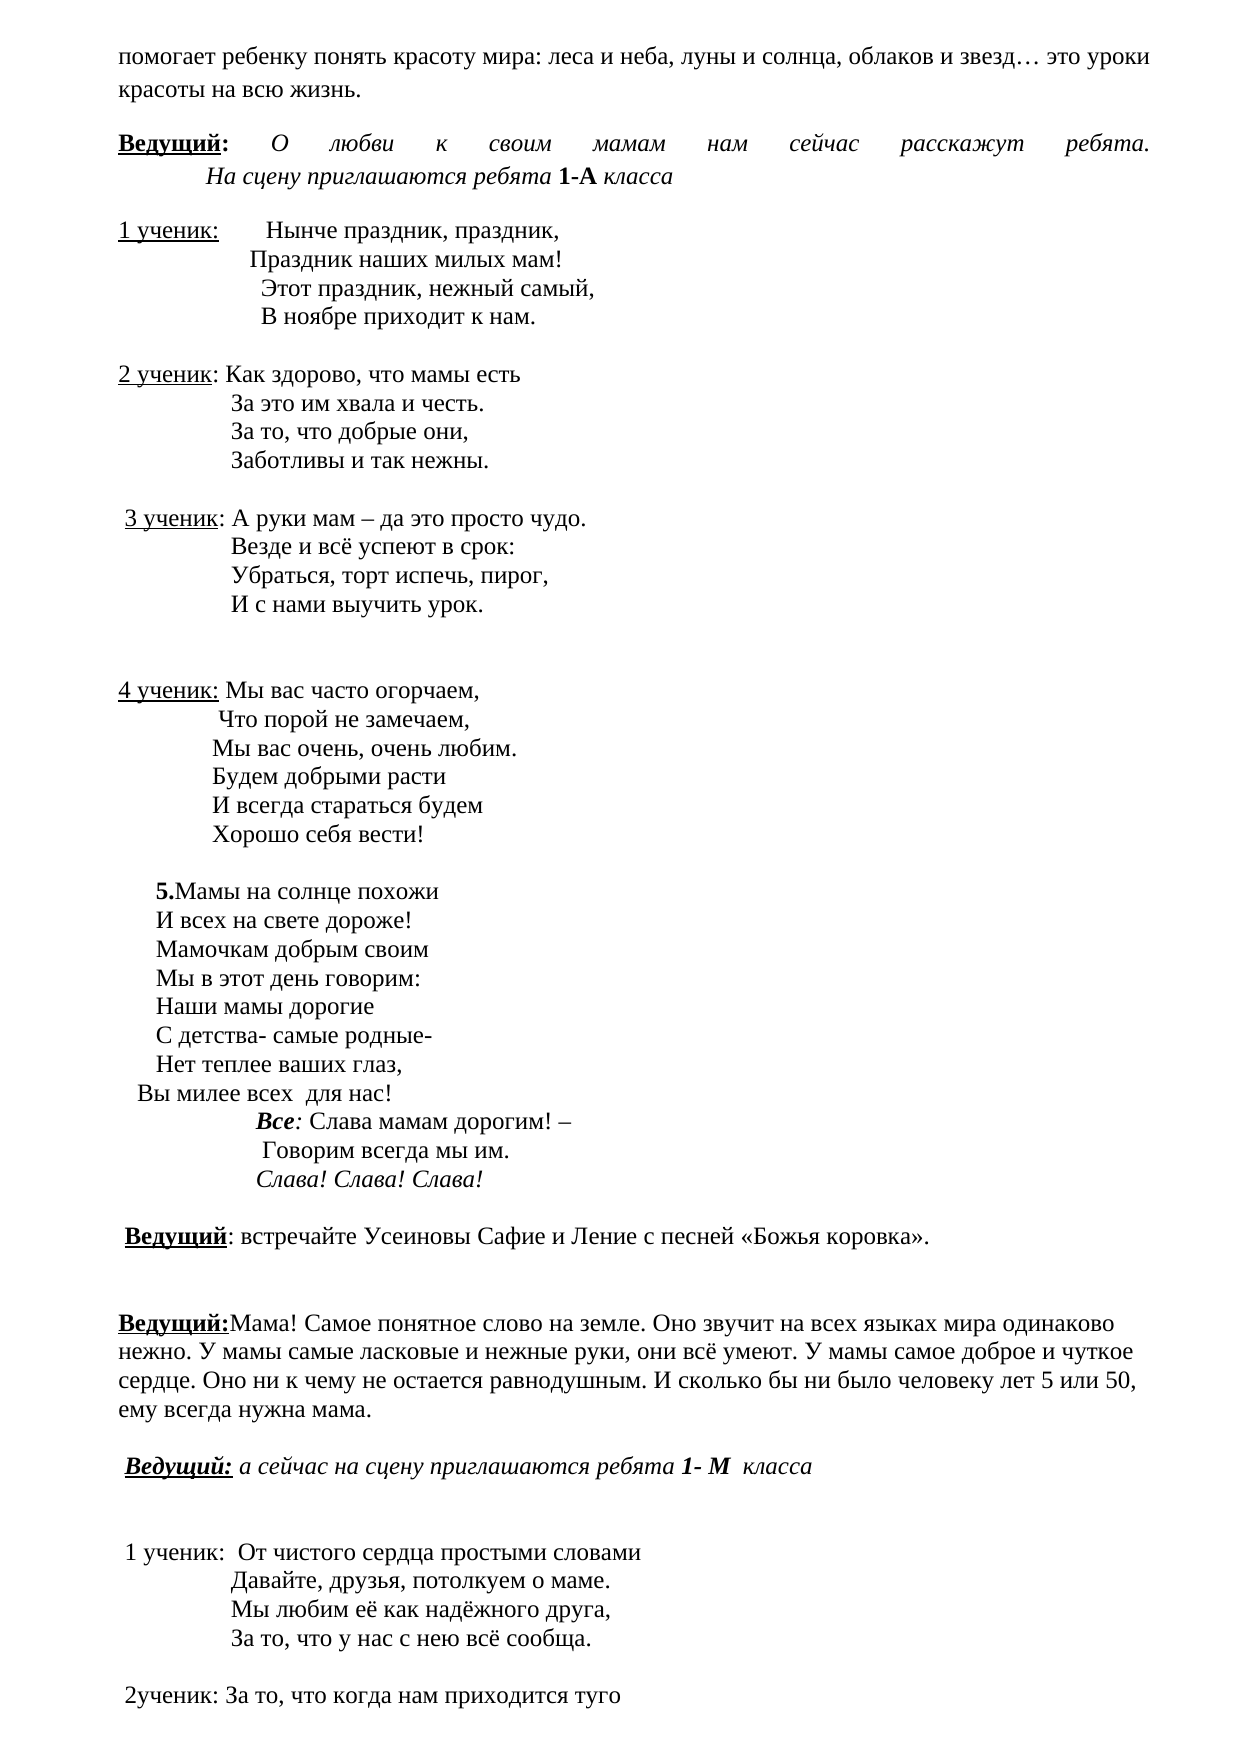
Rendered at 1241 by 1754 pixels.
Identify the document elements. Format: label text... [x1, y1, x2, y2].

text Что порой не замечаем, Мы вас очень, очень любим. Будем добрыми расти И всегда стараться будем Хорошо себя вести! [118, 704, 1152, 848]
text За это им хвала и честь. [118, 388, 1152, 416]
text 5.Мамы на солнце похожи [156, 876, 1152, 905]
text И всех на свете дороже! [156, 905, 1152, 934]
text Убраться, торт испечь, пирог, [118, 560, 1152, 589]
text Мы любим её как надёжного друга, [118, 1594, 1152, 1623]
text Везде и всё успеют в срок: [118, 531, 1152, 560]
text Ведущий: а сейчас на сцену приглашаются ребята 1- М класса [118, 1451, 1152, 1480]
text Нет теплее ваших глаз, [156, 1049, 1152, 1078]
text Ведущий: О любви к своим мамам нам сейчас расскажут ребята. На сцену приглашаются ребята 1-А класса [118, 128, 1152, 190]
text 1 ученик: От чистого сердца простыми словами [118, 1537, 1152, 1566]
text Мы в этот день говорим: [156, 963, 1152, 991]
text Давайте, друзья, потолкуем о маме. [118, 1566, 1152, 1594]
text 1 ученик: Нынче праздник, праздник, [118, 215, 1152, 244]
text Слава! Слава! Слава! [118, 1164, 1152, 1193]
text И с нами выучить урок. [118, 589, 1152, 618]
text Этот праздник, нежный самый, [118, 273, 1152, 301]
text Заботливы и так нежны. [118, 445, 1152, 474]
text Наши мамы дорогие [156, 991, 1152, 1020]
text С детства- самые родные- [156, 1020, 1152, 1049]
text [118, 41, 1152, 103]
text Ведущий: встречайте Усеиновы Сафие и Ление с песней «Божья коровка». [118, 1221, 1152, 1250]
text 3 ученик: А руки мам – да это просто чудо. [118, 503, 1152, 531]
text Все: Слава мамам дорогим! – [118, 1106, 1152, 1135]
text За то, что у нас с нею всё сообща. [118, 1623, 1152, 1652]
text Говорим всегда мы им. [118, 1135, 1152, 1164]
text Праздник наших милых мам! [118, 244, 1152, 273]
text 2 ученик: Как здорово, что мамы есть [118, 359, 1152, 388]
text Вы милее всех для нас! [118, 1078, 1152, 1106]
text 2ученик: За то, что когда нам приходится туго [118, 1681, 1152, 1709]
text За то, что добрые они, [118, 416, 1152, 445]
text 4 ученик: Мы вас часто огорчаем, [118, 675, 1152, 704]
text Мамочкам добрым своим [156, 934, 1152, 963]
text В ноябре приходит к нам. [118, 301, 1152, 330]
text Ведущий:Мама! Самое понятное слово на земле. Оно звучит на всех языках мира одинаково нежно. У мамы самые ласковые и нежные руки, они всё умеют. У мамы самое доброе и чуткое сердце. Оно ни к чему не остается равнодушным. И сколько бы ни было человеку лет 5 или 50, ему всегда нужна мама. [118, 1308, 1152, 1423]
